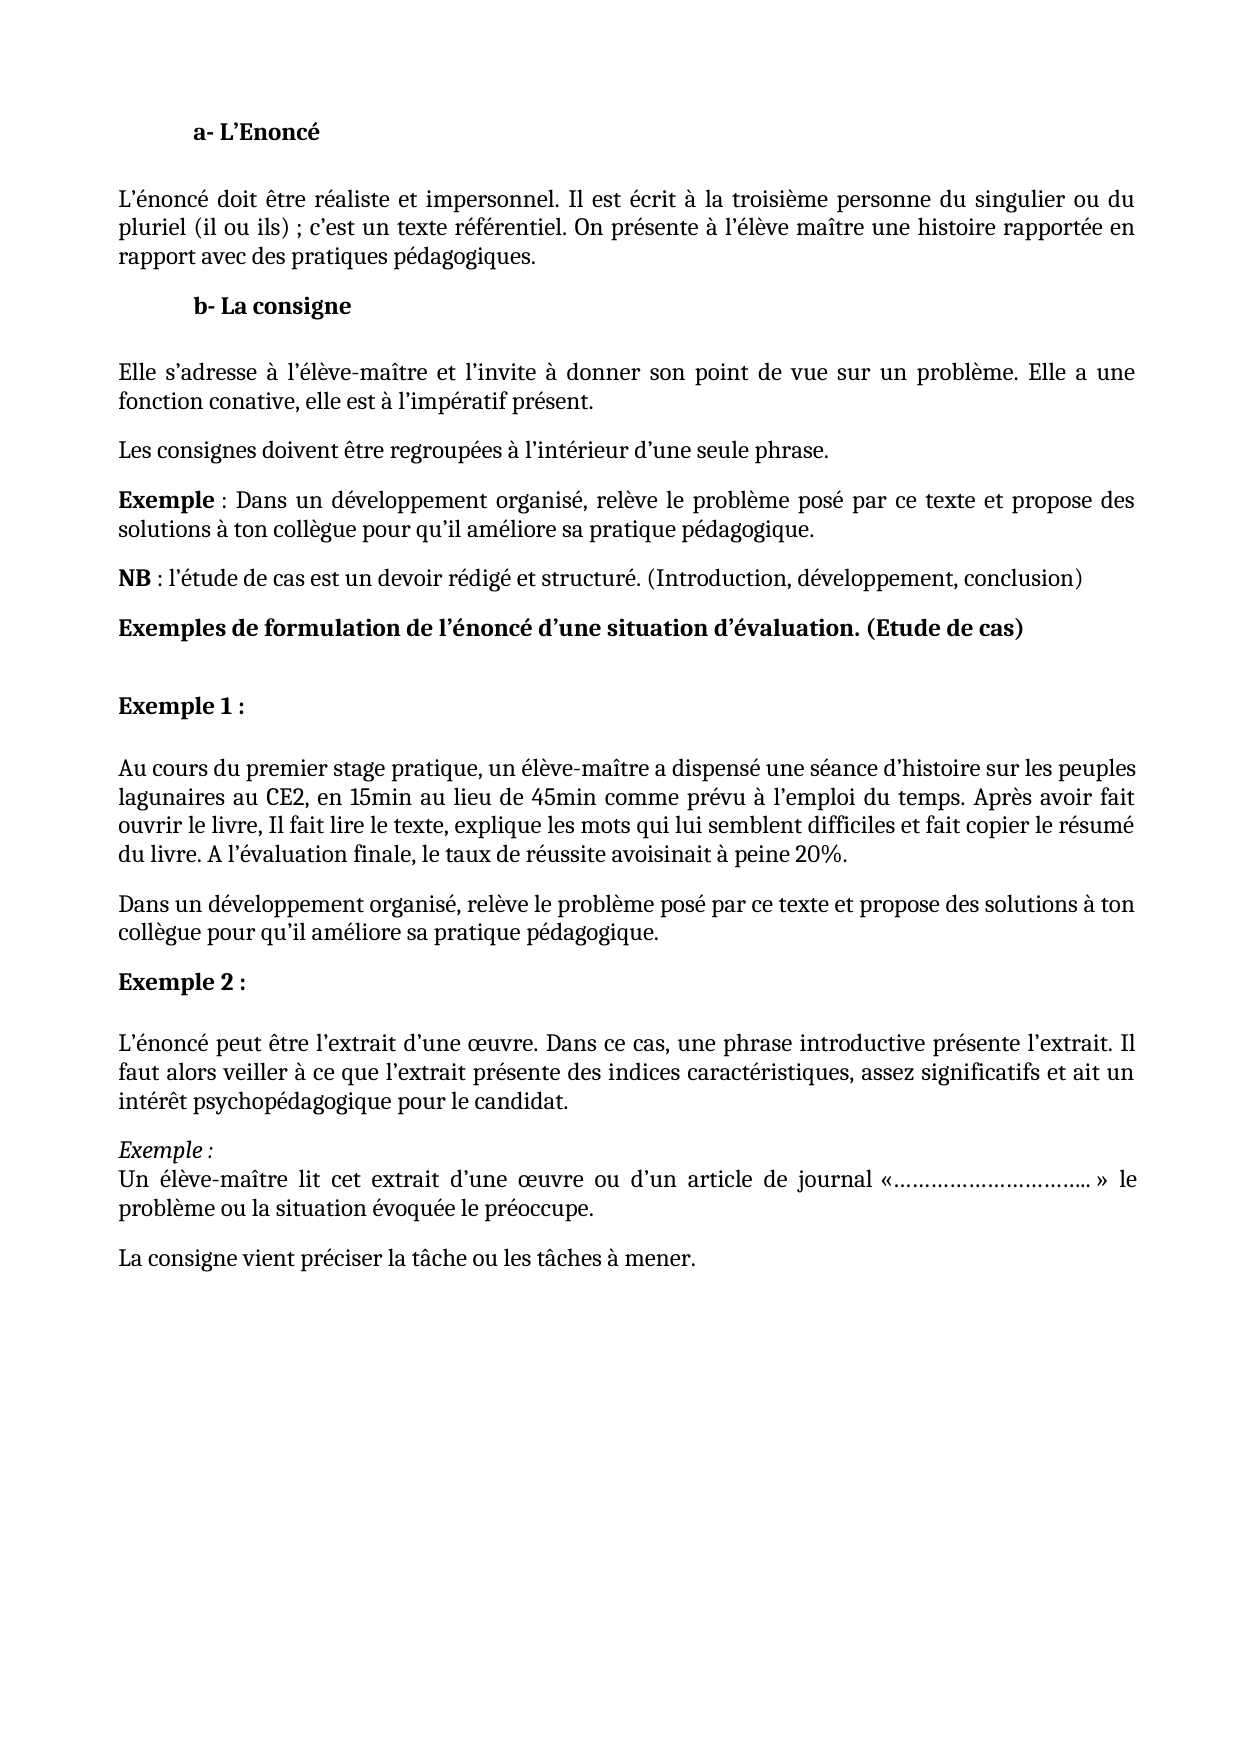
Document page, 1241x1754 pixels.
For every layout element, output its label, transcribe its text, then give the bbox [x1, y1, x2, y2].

list b- La consigne [193, 292, 1137, 320]
text Exemple : Dans un développement organisé, relève le problème posé par ce texte et propose des solutions à ton collègue pour qu’il améliore sa pratique pédagogique. [118, 486, 1137, 543]
text La consigne vient préciser la tâche ou les tâches à mener. [118, 1243, 1137, 1272]
text Au cours du premier stage pratique, un élève-maître a dispensé une séance d’histoire sur les peuples lagunaires au CE2, en 15min au lieu de 45min comme prévu à l’emploi du temps. Après avoir fait ouvrir le livre, Il fait lire le texte, explique les mots qui lui semblent difficiles et fait copier le résumé du livre. A l’évaluation finale, le taux de réussite avoisinait à peine 20%. [118, 754, 1137, 869]
text Exemple : [118, 1136, 1137, 1165]
text Elle s’adresse à l’élève-maître et l’invite à donner son point de vue sur un problème. Elle a une fonction conative, elle est à l’impératif présent. [118, 358, 1137, 415]
text Un élève-maître lit cet extrait d’une œuvre ou d’un article de journal «………………………….. » le problème ou la situation évoquée le préoccupe. [118, 1165, 1137, 1223]
text L’énoncé peut être l’extrait d’une œuvre. Dans ce cas, une phrase introductive présente l’extrait. Il faut alors veiller à ce que l’extrait présente des indices caractéristiques, assez significatifs et ait un intérêt psychopédagogique pour le candidat. [118, 1029, 1137, 1116]
text Les consignes doivent être regroupées à l’intérieur d’une seule phrase. [118, 436, 1137, 465]
text Exemple 1 : [118, 692, 1137, 721]
text L’énoncé doit être réaliste et impersonnel. Il est écrit à la troisième personne du singulier ou du pluriel (il ou ils) ; c’est un texte référentiel. On présente à l’élève maître une histoire rapportée en rapport avec des pratiques pédagogiques. [118, 184, 1137, 271]
list a- L’Enoncé [193, 118, 1137, 147]
text Dans un développement organisé, relève le problème posé par ce texte et propose des solutions à ton collègue pour qu’il améliore sa pratique pédagogique. [118, 889, 1137, 947]
text Exemple 2 : [118, 968, 1137, 997]
text Exemples de formulation de l’énoncé d’une situation d’évaluation. (Etude de cas) [118, 614, 1137, 642]
text NB : l’étude de cas est un devoir rédigé et structuré. (Introduction, développement, conclusion) [118, 564, 1137, 593]
